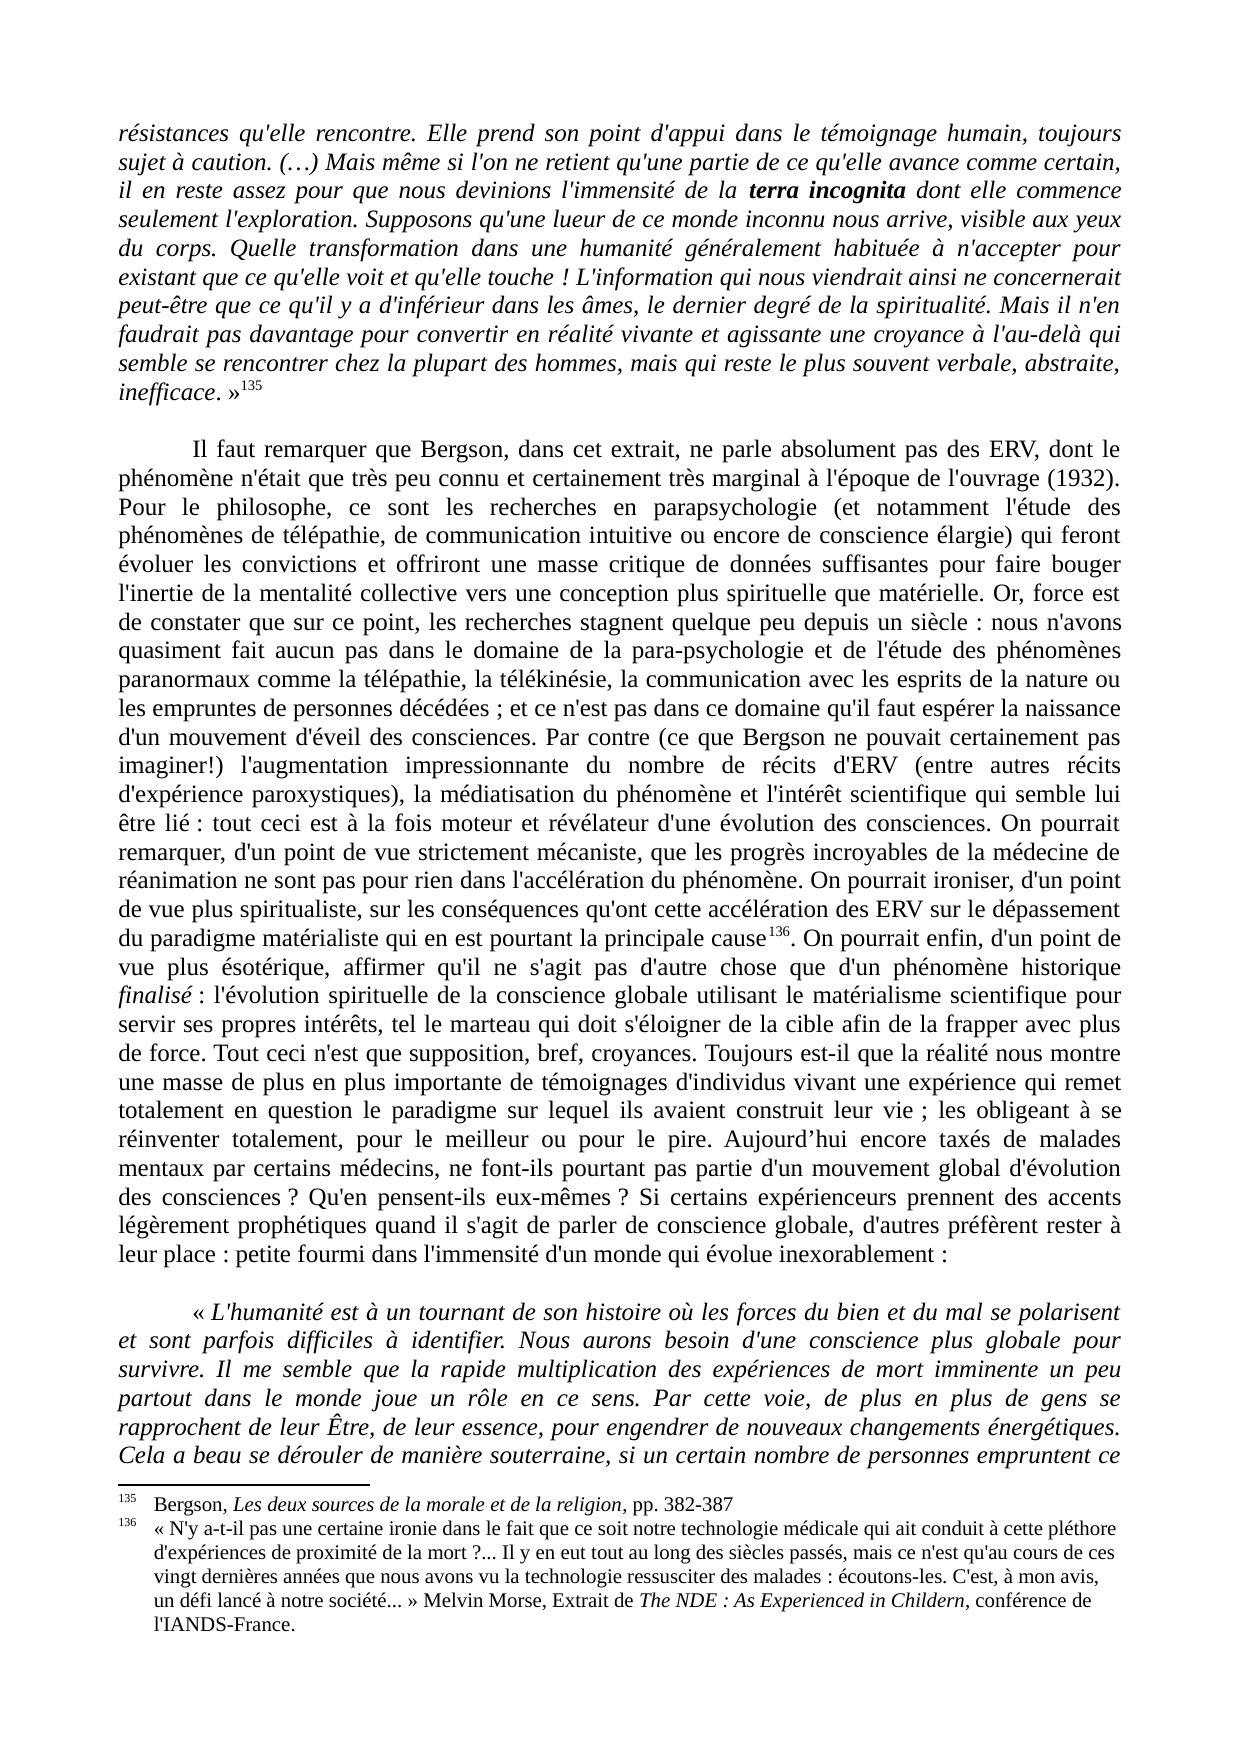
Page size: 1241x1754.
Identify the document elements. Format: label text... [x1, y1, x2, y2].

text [118, 1297, 1122, 1469]
text Il faut remarquer que Bergson, dans cet extrait, ne parle absolument pas des ERV, dont le phénomène n'était que très peu connu et certainement très marginal à l'époque de l'ouvrage (1932). Pour le philosophe, ce sont les recherches en parapsychologie (et notamment l'étude des phénomènes de télépathie, de communication intuitive ou encore de conscience élargie) qui feront évoluer les convictions et offriront une masse critique de données suffisantes pour faire bouger l'inertie de la mentalité collective vers une conception plus spirituelle que matérielle. Or, force est de constater que sur ce point, les recherches stagnent quelque peu depuis un siècle : nous n'avons quasiment fait aucun pas dans le domaine de la para-psychologie et de l'étude des phénomènes paranormaux comme la télépathie, la télékinésie, la communication avec les esprits de la nature ou les empruntes de personnes décédées ; et ce n'est pas dans ce domaine qu'il faut espérer la naissance d'un mouvement d'éveil des consciences. Par contre (ce que Bergson ne pouvait certainement pas imaginer!) l'augmentation impressionnante du nombre de récits d'ERV (entre autres récits d'expérience paroxystiques), la médiatisation du phénomène et l'intérêt scientifique qui semble lui être lié : tout ceci est à la fois moteur et révélateur d'une évolution des consciences. On pourrait remarquer, d'un point de vue strictement mécaniste, que les progrès incroyables de la médecine de réanimation ne sont pas pour rien dans l'accélération du phénomène. On pourrait ironiser, d'un point de vue plus spiritualiste, sur les conséquences qu'ont cette accélération des ERV sur le dépassement du paradigme matérialiste qui en est pourtant la principale cause. On pourrait enfin, d'un point de vue plus ésotérique, affirmer qu'il ne s'agit pas d'autre chose que d'un phénomène historique finalisé : l'évolution spirituelle de la conscience globale utilisant le matérialisme scientifique pour servir ses propres intérêts, tel le marteau qui doit s'éloigner de la cible afin de la frapper avec plus de force. Tout ceci n'est que supposition, bref, croyances. Toujours est-il que la réalité nous montre une masse de plus en plus importante de témoignages d'individus vivant une expérience qui remet totalement en question le paradigme sur lequel ils avaient construit leur vie ; les obligeant à se réinventer totalement, pour le meilleur ou pour le pire. Aujourd’hui encore taxés de malades mentaux par certains médecins, ne font-ils pourtant pas partie d'un mouvement global d'évolution des consciences ? Qu'en pensent-ils eux-mêmes ? Si certains expérienceurs prennent des accents légèrement prophétiques quand il s'agit de parler de conscience globale, d'autres préfèrent rester à leur place : petite fourmi dans l'immensité d'un monde qui évolue inexorablement : [118, 434, 1122, 1268]
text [118, 118, 1122, 406]
